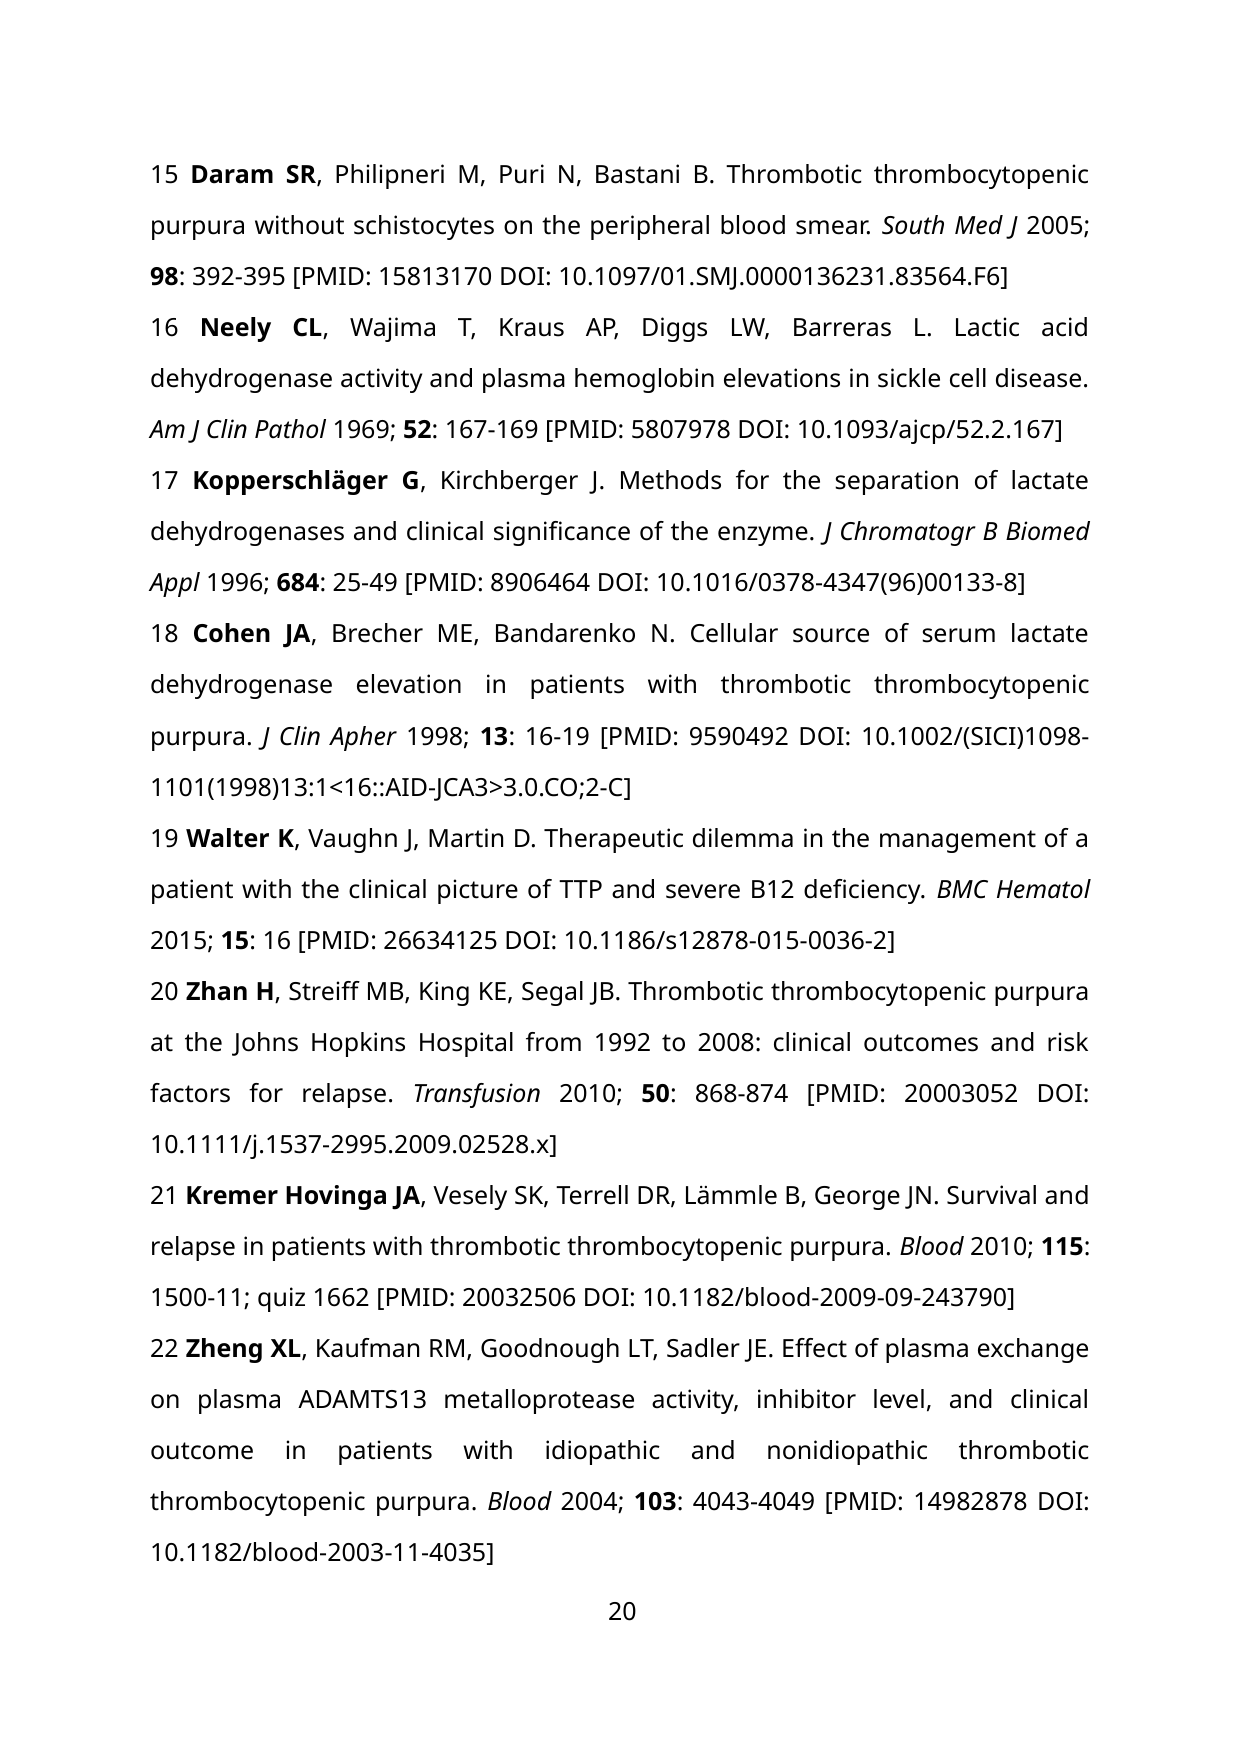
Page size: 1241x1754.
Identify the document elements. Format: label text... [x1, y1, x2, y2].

text 16 Neely CL, Wajima T, Kraus AP, Diggs LW, Barreras L. Lactic acid dehydrogenase activity and plasma hemoglobin elevations in sickle cell disease. Am J Clin Pathol 1969; 52: 167-169 [PMID: 5807978 DOI: 10.1093/ajcp/52.2.167] [150, 310, 1090, 446]
text 21 Kremer Hovinga JA, Vesely SK, Terrell DR, Lämmle B, George JN. Survival and relapse in patients with thrombotic thrombocytopenic purpura. Blood 2010; 115: 1500-11; quiz 1662 [PMID: 20032506 DOI: 10.1182/blood-2009-09-243790] [150, 1177, 1090, 1314]
text 18 Cohen JA, Brecher ME, Bandarenko N. Cellular source of serum lactate dehydrogenase elevation in patients with thrombotic thrombocytopenic purpura. J Clin Apher 1998; 13: 16-19 [PMID: 9590492 DOI: 10.1002/(SICI)1098-1101(1998)13:1<16::AID-JCA3>3.0.CO;2-C] [150, 616, 1090, 803]
text 19 Walter K, Vaughn J, Martin D. Therapeutic dilemma in the management of a patient with the clinical picture of TTP and severe B12 deficiency. BMC Hematol 2015; 15: 16 [PMID: 26634125 DOI: 10.1186/s12878-015-0036-2] [150, 820, 1090, 956]
text 17 Kopperschläger G, Kirchberger J. Methods for the separation of lactate dehydrogenases and clinical significance of the enzyme. J Chromatogr B Biomed Appl 1996; 684: 25-49 [PMID: 8906464 DOI: 10.1016/0378-4347(96)00133-8] [150, 463, 1090, 599]
text 15 Daram SR, Philipneri M, Puri N, Bastani B. Thrombotic thrombocytopenic purpura without schistocytes on the peripheral blood smear. South Med J 2005; 98: 392-395 [PMID: 15813170 DOI: 10.1097/01.SMJ.0000136231.83564.F6] [150, 157, 1090, 293]
text 22 Zheng XL, Kaufman RM, Goodnough LT, Sadler JE. Effect of plasma exchange on plasma ADAMTS13 metalloprotease activity, inhibitor level, and clinical outcome in patients with idiopathic and nonidiopathic thrombotic thrombocytopenic purpura. Blood 2004; 103: 4043-4049 [PMID: 14982878 DOI: 10.1182/blood-2003-11-4035] [150, 1331, 1090, 1569]
text 20 Zhan H, Streiff MB, King KE, Segal JB. Thrombotic thrombocytopenic purpura at the Johns Hopkins Hospital from 1992 to 2008: clinical outcomes and risk factors for relapse. Transfusion 2010; 50: 868-874 [PMID: 20003052 DOI: 10.1111/j.1537-2995.2009.02528.x] [150, 973, 1090, 1161]
